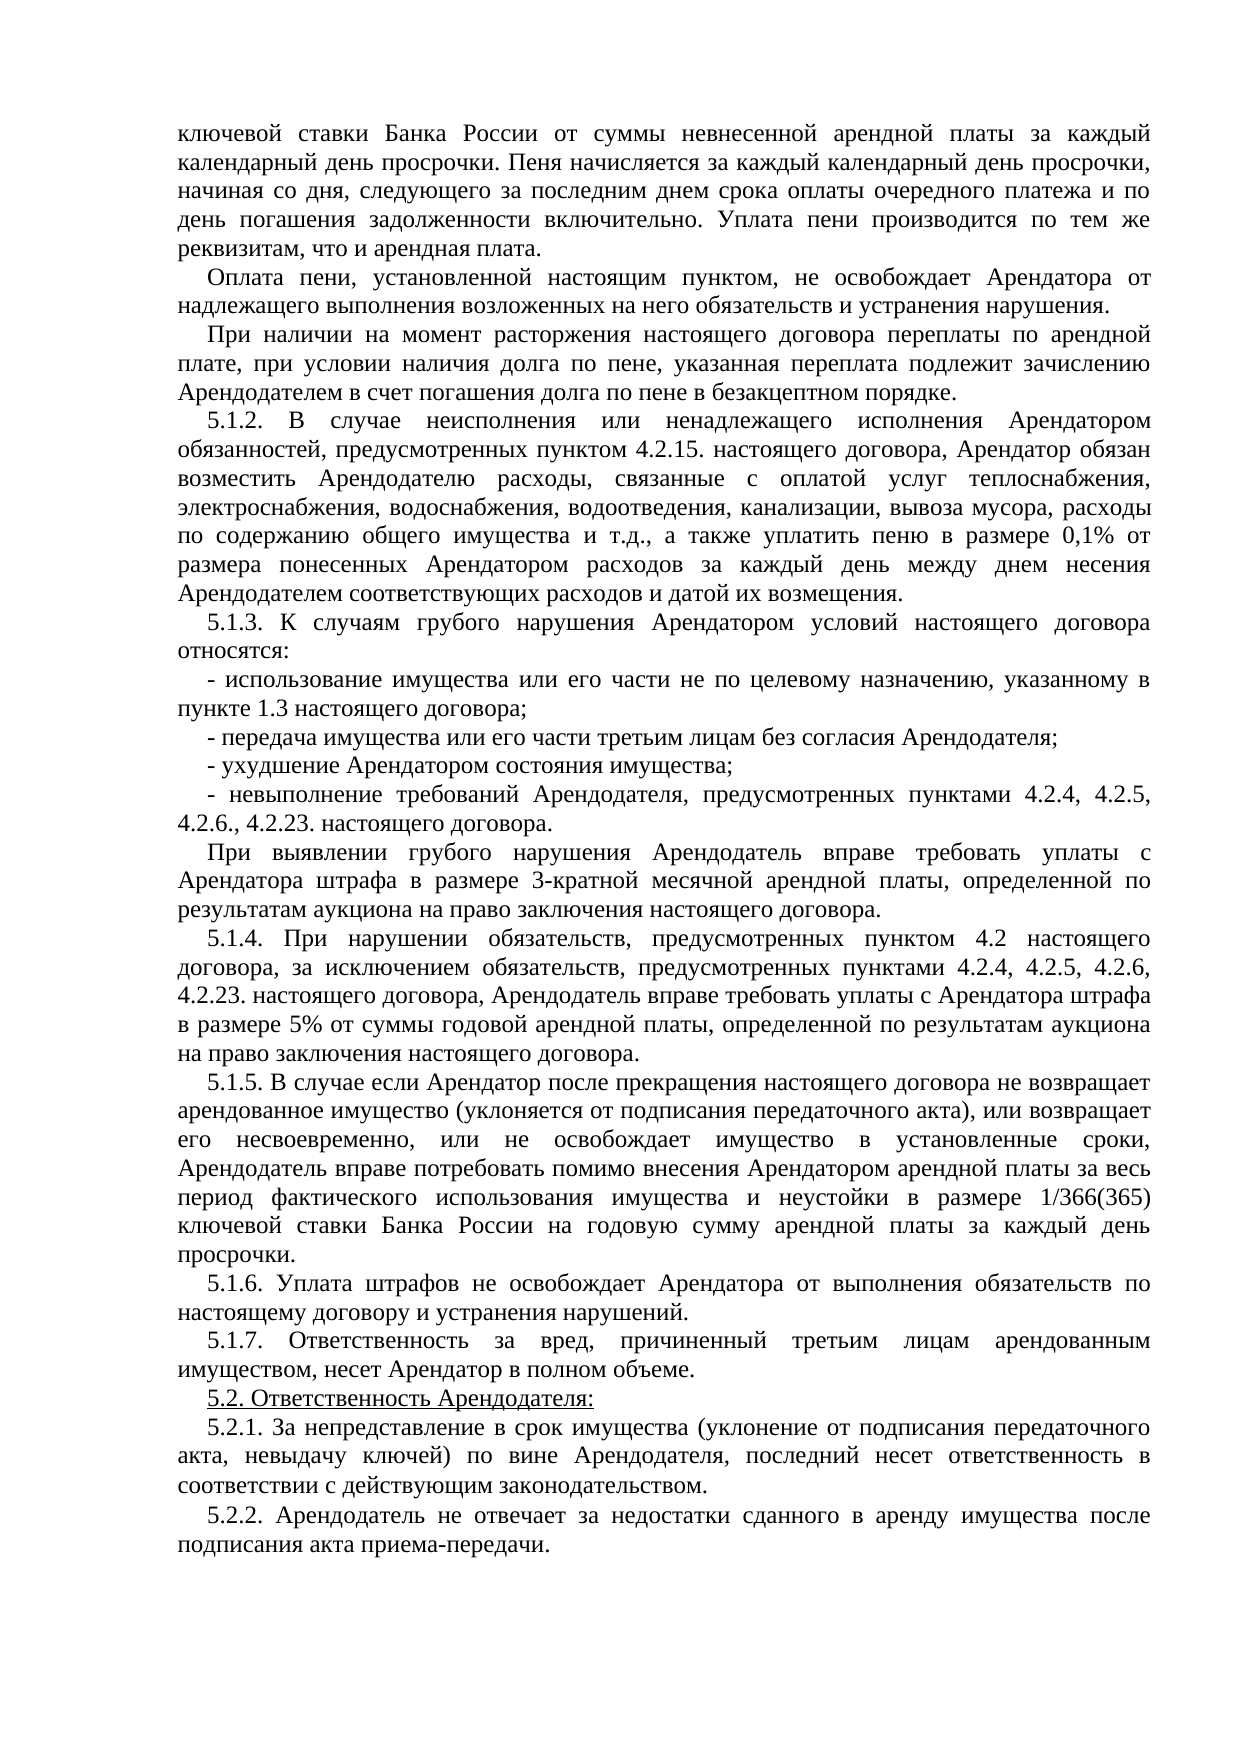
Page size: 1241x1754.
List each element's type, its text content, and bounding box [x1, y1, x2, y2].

text 5.2.1. За непредставление в срок имущества (уклонение от подписания передаточного акта, невыдачу ключей) по вине Арендодателя, последний несет ответственность в соответствии с действующим законодательством. [177, 1412, 1152, 1500]
text 5.2. Ответственность Арендодателя: [177, 1383, 1152, 1412]
text Оплата пени, установленной настоящим пунктом, не освобождает Арендатора от надлежащего выполнения возложенных на него обязательств и устранения нарушения. [177, 262, 1152, 319]
text - передача имущества или его части третьим лицам без согласия Арендодателя; [177, 722, 1152, 751]
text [177, 118, 1152, 262]
text 5.1.6. Уплата штрафов не освобождает Арендатора от выполнения обязательств по настоящему договору и устранения нарушений. [177, 1268, 1152, 1326]
text 5.1.5. В случае если Арендатор после прекращения настоящего договора не возвращает арендованное имущество (уклоняется от подписания передаточного акта), или возвращает его несвоевременно, или не освобождает имущество в установленные сроки, Арендодатель вправе потребовать помимо внесения Арендатором арендной платы за весь период фактического использования имущества и неустойки в размере 1/366(365) ключевой ставки Банка России на годовую сумму арендной платы за каждый день просрочки. [177, 1067, 1152, 1268]
text 5.1.4. При нарушении обязательств, предусмотренных пунктом 4.2 настоящего договора, за исключением обязательств, предусмотренных пунктами 4.2.4, 4.2.5, 4.2.6, 4.2.23. настоящего договора, Арендодатель вправе требовать уплаты с Арендатора штрафа в размере 5% от суммы годовой арендной платы, определенной по результатам аукциона на право заключения настоящего договора. [177, 923, 1152, 1067]
text 5.1.3. К случаям грубого нарушения Арендатором условий настоящего договора относятся: [177, 607, 1152, 664]
text 5.1.2. В случае неисполнения или ненадлежащего исполнения Арендатором обязанностей, предусмотренных пунктом 4.2.15. настоящего договора, Арендатор обязан возместить Арендодателю расходы, связанные с оплатой услуг теплоснабжения, электроснабжения, водоснабжения, водоотведения, канализации, вывоза мусора, расходы по содержанию общего имущества и т.д., а также уплатить пеню в размере 0,1% от размера понесенных Арендатором расходов за каждый день между днем несения Арендодателем соответствующих расходов и датой их возмещения. [177, 406, 1152, 607]
text 5.2.2. Арендодатель не отвечает за недостатки сданного в аренду имущества после подписания акта приема-передачи. [177, 1500, 1152, 1557]
text При наличии на момент расторжения настоящего договора переплаты по арендной плате, при условии наличия долга по пене, указанная переплата подлежит зачислению Арендодателем в счет погашения долга по пене в безакцептном порядке. [177, 319, 1152, 406]
text - невыполнение требований Арендодателя, предусмотренных пунктами 4.2.4, 4.2.5, 4.2.6., 4.2.23. настоящего договора. [177, 779, 1152, 837]
text - ухудшение Арендатором состояния имущества; [177, 751, 1152, 779]
text 5.1.7. Ответственность за вред, причиненный третьим лицам арендованным имуществом, несет Арендатор в полном объеме. [177, 1326, 1152, 1383]
text При выявлении грубого нарушения Арендодатель вправе требовать уплаты с Арендатора штрафа в размере 3-кратной месячной арендной платы, определенной по результатам аукциона на право заключения настоящего договора. [177, 837, 1152, 923]
text - использование имущества или его части не по целевому назначению, указанному в пункте 1.3 настоящего договора; [177, 664, 1152, 722]
